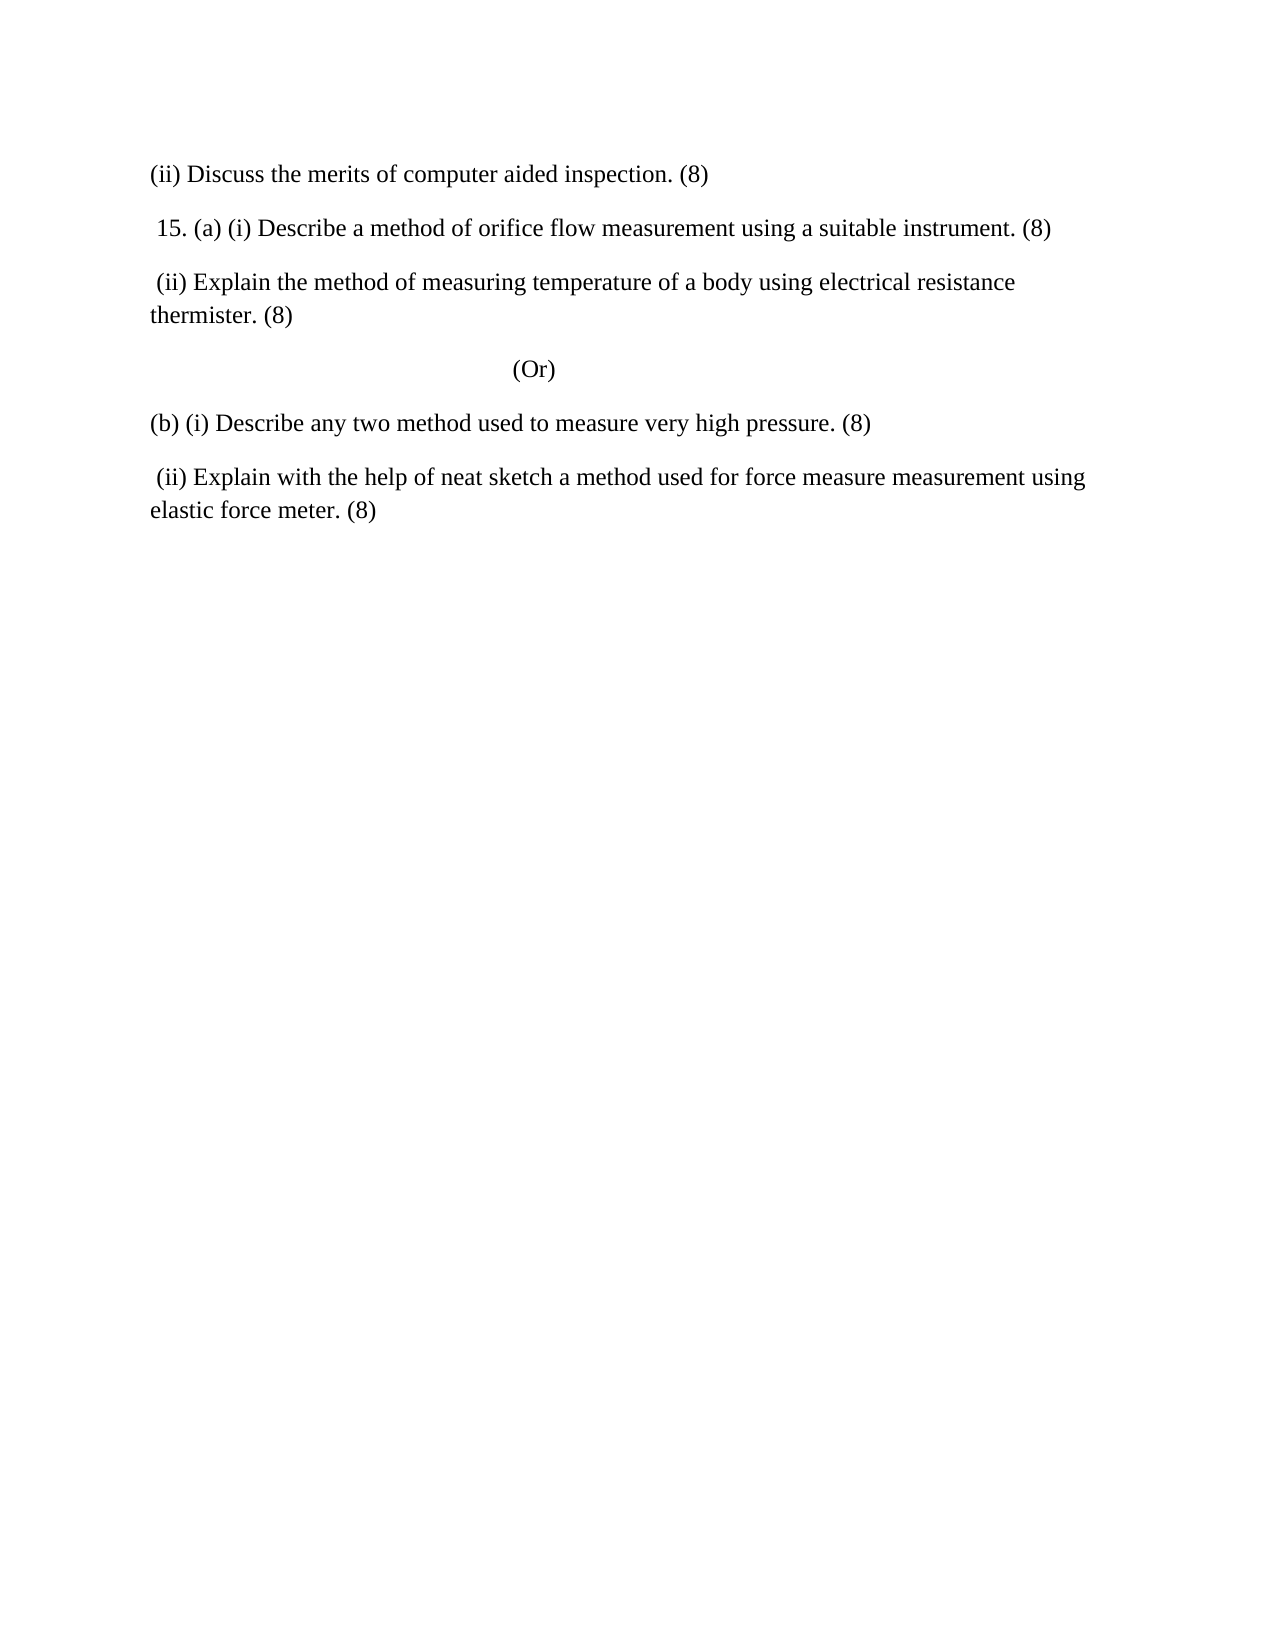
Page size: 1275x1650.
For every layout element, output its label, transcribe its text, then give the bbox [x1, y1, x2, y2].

text (ii) Explain with the help of neat sketch a method used for force measure measurement using elastic force meter. (8) [150, 462, 1125, 523]
text (Or) [150, 354, 1125, 383]
text (b) (i) Describe any two method used to measure very high pressure. (8) [150, 408, 1125, 437]
text (ii) Discuss the merits of computer aided inspection. (8) [150, 159, 1125, 188]
text 15. (a) (i) Describe a method of orifice flow measurement using a suitable instrument. (8) [150, 213, 1125, 242]
text (ii) Explain the method of measuring temperature of a body using electrical resistance thermister. (8) [150, 267, 1125, 329]
